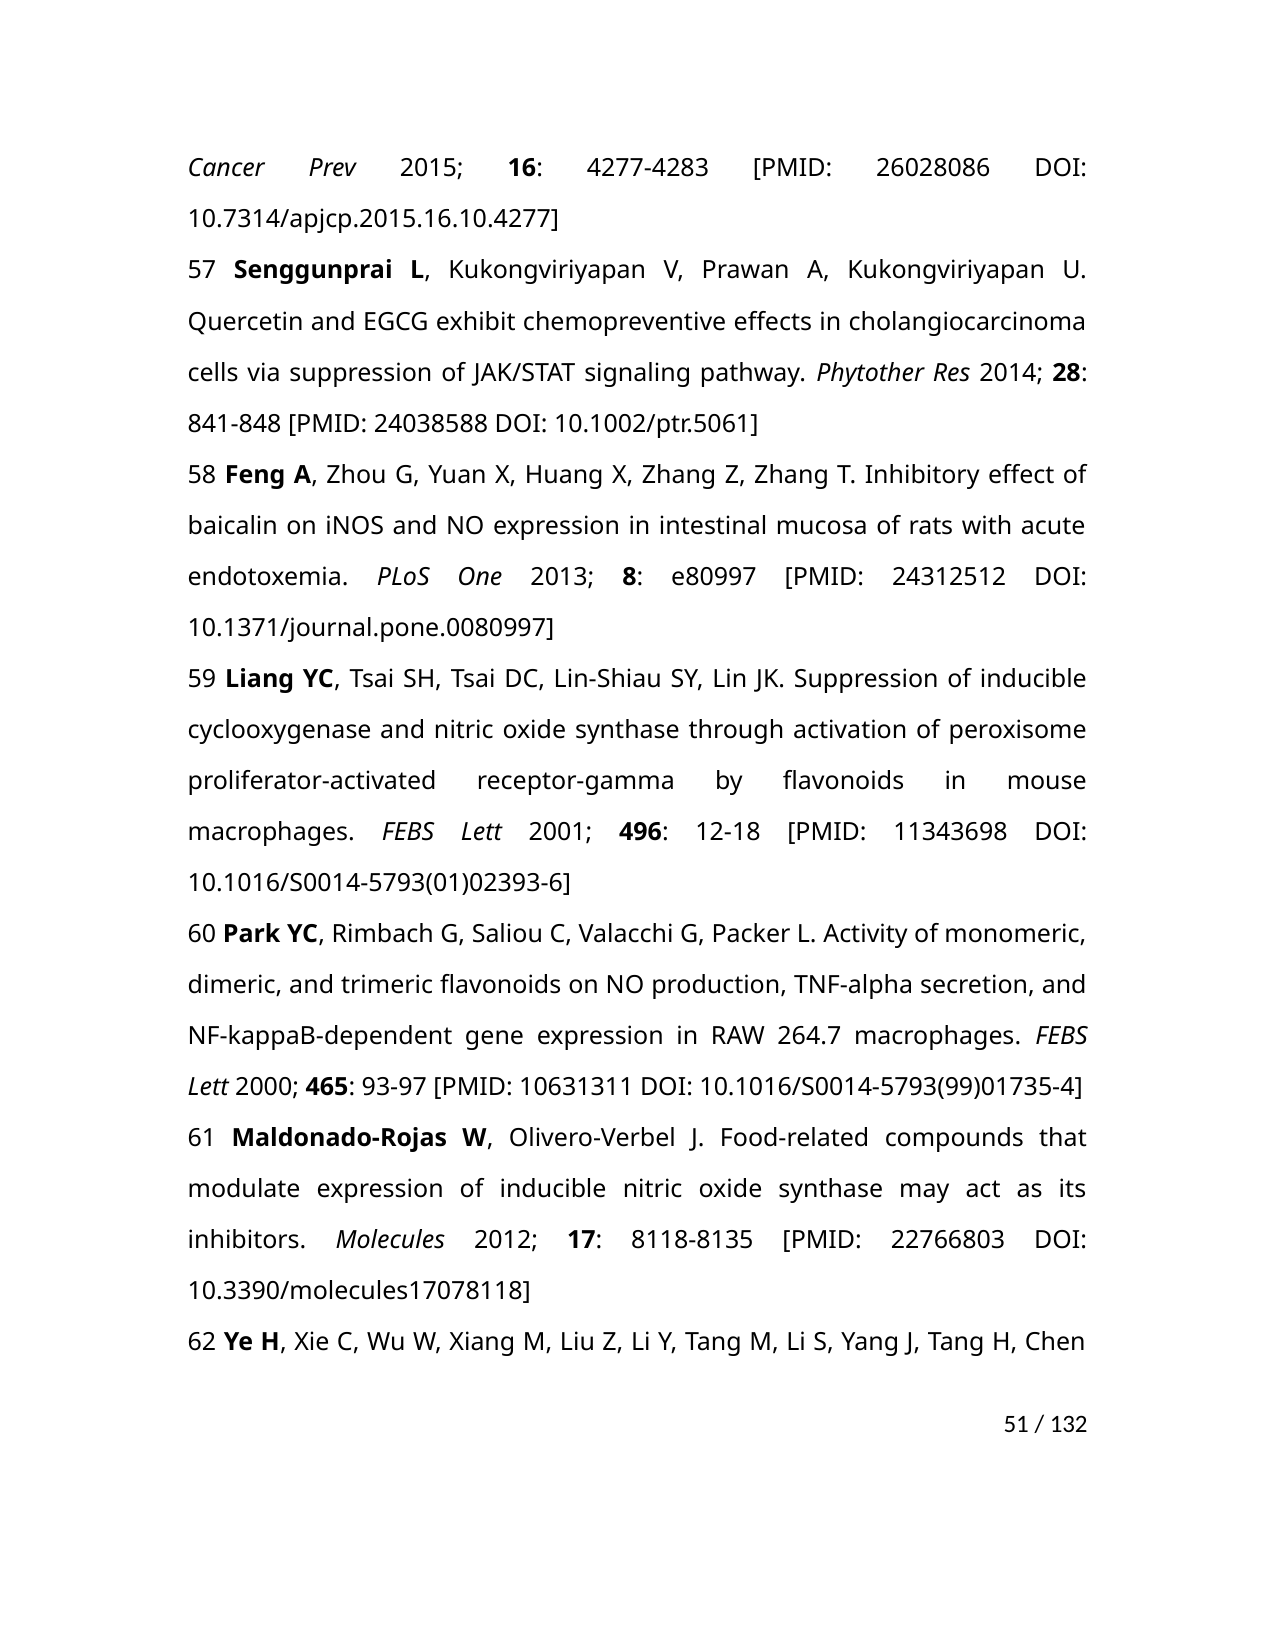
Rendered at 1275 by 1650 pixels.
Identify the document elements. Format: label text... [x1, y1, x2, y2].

text 58 Feng A, Zhou G, Yuan X, Huang X, Zhang Z, Zhang T. Inhibitory effect of baicalin on iNOS and NO expression in intestinal mucosa of rats with acute endotoxemia. PLoS One 2013; 8: e80997 [PMID: 24312512 DOI: 10.1371/journal.pone.0080997] [187, 456, 1087, 643]
text 57 Senggunprai L, Kukongviriyapan V, Prawan A, Kukongviriyapan U. Quercetin and EGCG exhibit chemopreventive effects in cholangiocarcinoma cells via suppression of JAK/STAT signaling pathway. Phytother Res 2014; 28: 841-848 [PMID: 24038588 DOI: 10.1002/ptr.5061] [187, 252, 1087, 439]
text 61 Maldonado-Rojas W, Olivero-Verbel J. Food-related compounds that modulate expression of inducible nitric oxide synthase may act as its inhibitors. Molecules 2012; 17: 8118-8135 [PMID: 22766803 DOI: 10.3390/molecules17078118] [187, 1120, 1087, 1307]
text 59 Liang YC, Tsai SH, Tsai DC, Lin-Shiau SY, Lin JK. Suppression of inducible cyclooxygenase and nitric oxide synthase through activation of peroxisome proliferator-activated receptor-gamma by flavonoids in mouse macrophages. FEBS Lett 2001; 496: 12-18 [PMID: 11343698 DOI: 10.1016/S0014-5793(01)02393-6] [187, 660, 1087, 899]
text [187, 1324, 1087, 1358]
text 60 Park YC, Rimbach G, Saliou C, Valacchi G, Packer L. Activity of monomeric, dimeric, and trimeric flavonoids on NO production, TNF-alpha secretion, and NF-kappaB-dependent gene expression in RAW 264.7 macrophages. FEBS Lett 2000; 465: 93-97 [PMID: 10631311 DOI: 10.1016/S0014-5793(99)01735-4] [187, 916, 1087, 1103]
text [187, 150, 1087, 235]
